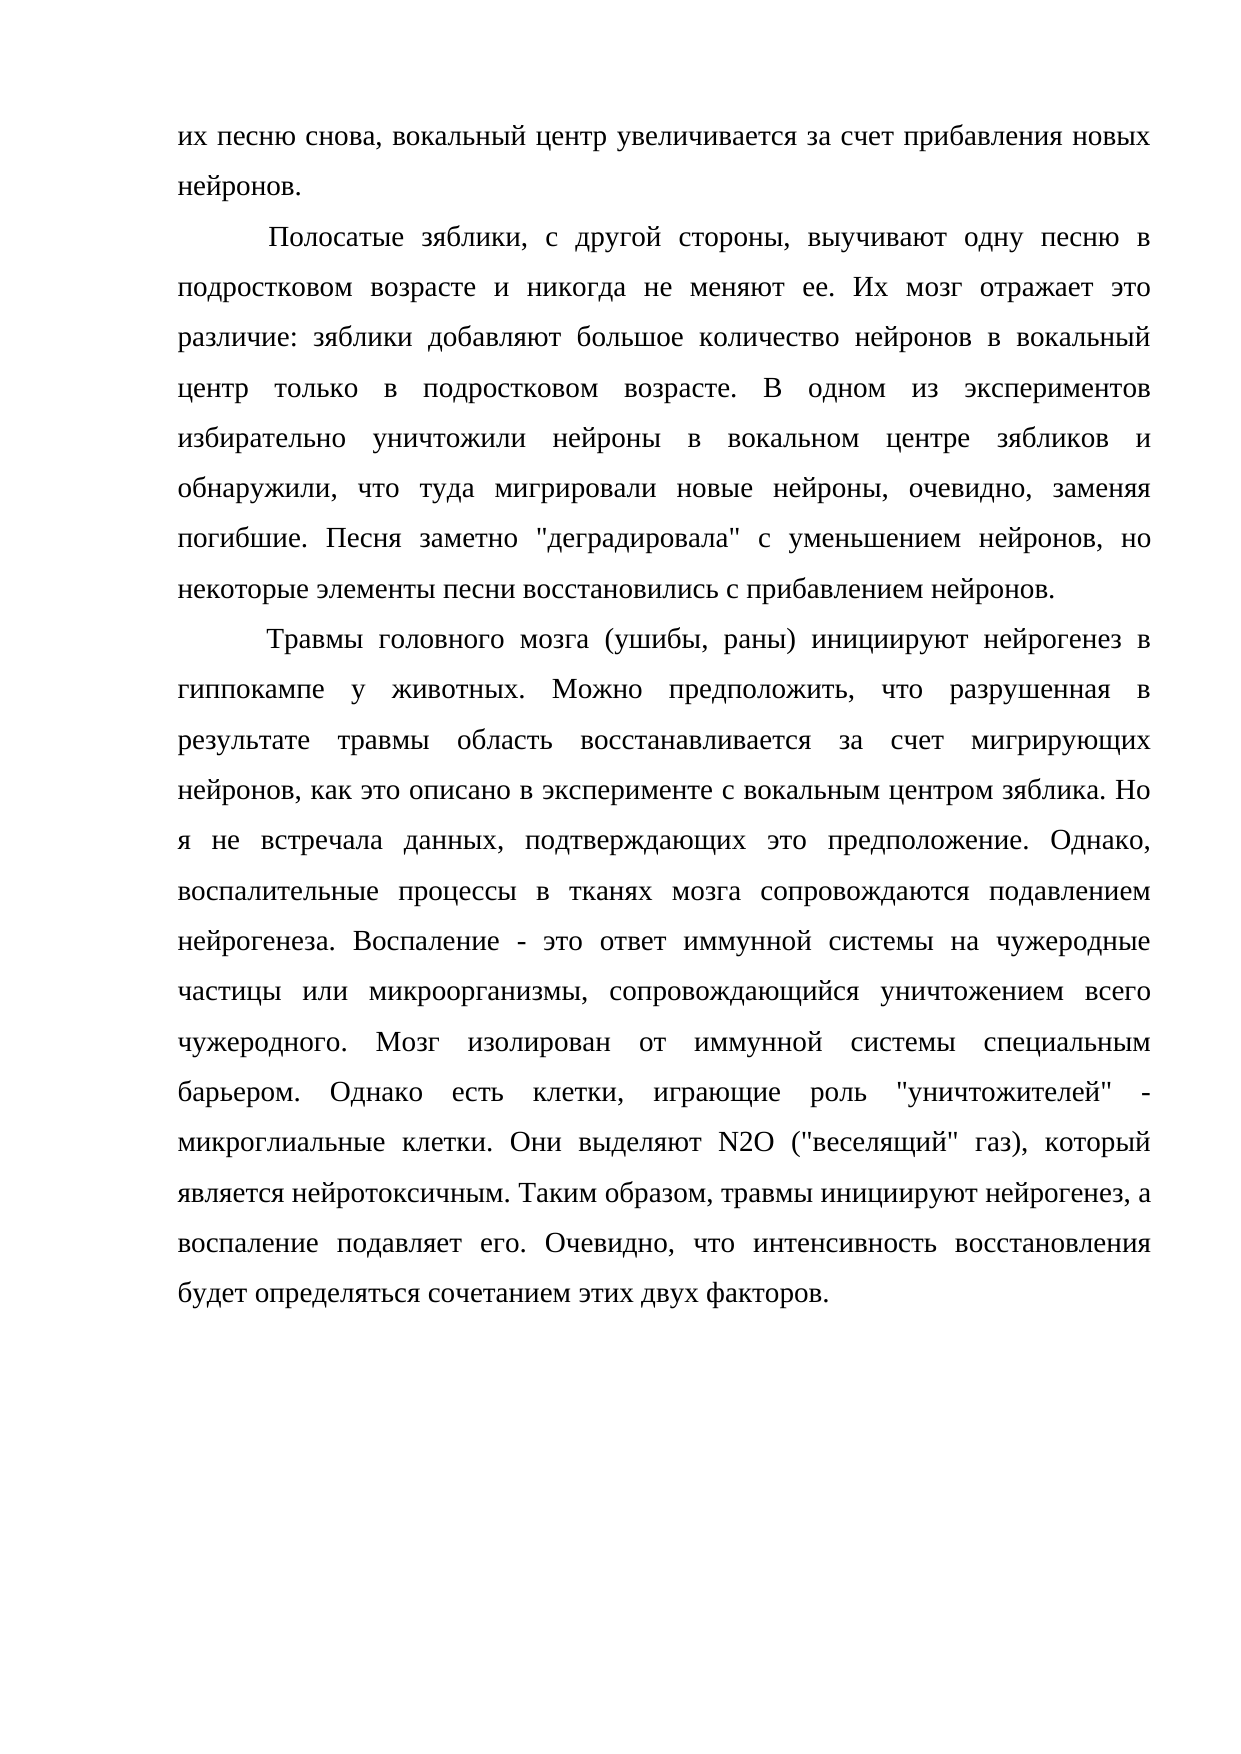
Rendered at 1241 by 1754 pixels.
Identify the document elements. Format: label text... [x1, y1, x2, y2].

text Травмы головного мозга (ушибы, раны) инициируют нейрогенез в гиппокампе у животных. Можно предположить, что разрушенная в результате травмы область восстанавливается за счет мигрирующих нейронов, как это описано в эксперименте с вокальным центром зяблика. Но я не встречала данных, подтверждающих это предположение. Однако, воспалительные процессы в тканях мозга сопровождаются подавлением нейрогенеза. Воспаление - это ответ иммунной системы на чужеродные частицы или микроорганизмы, сопровождающийся уничтожением всего чужеродного. Мозг изолирован от иммунной системы специальным барьером. Однако есть клетки, играющие роль "уничтожителей" - микроглиальные клетки. Они выделяют N2O ("веселящий" газ), который является нейротоксичным. Таким образом, травмы инициируют нейрогенез, а воспаление подавляет его. Очевидно, что интенсивность восстановления будет определяться сочетанием этих двух факторов. [177, 621, 1152, 1309]
text Полосатые зяблики, с другой стороны, выучивают одну песню в подростковом возрасте и никогда не меняют ее. Их мозг отражает это различие: зяблики добавляют большое количество нейронов в вокальный центр только в подростковом возрасте. В одном из экспериментов избирательно уничтожили нейроны в вокальном центре зябликов и обнаружили, что туда мигрировали новые нейроны, очевидно, заменяя погибшие. Песня заметно "деградировала" с уменьшением нейронов, но некоторые элементы песни восстановились с прибавлением нейронов. [177, 219, 1152, 604]
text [177, 118, 1152, 202]
